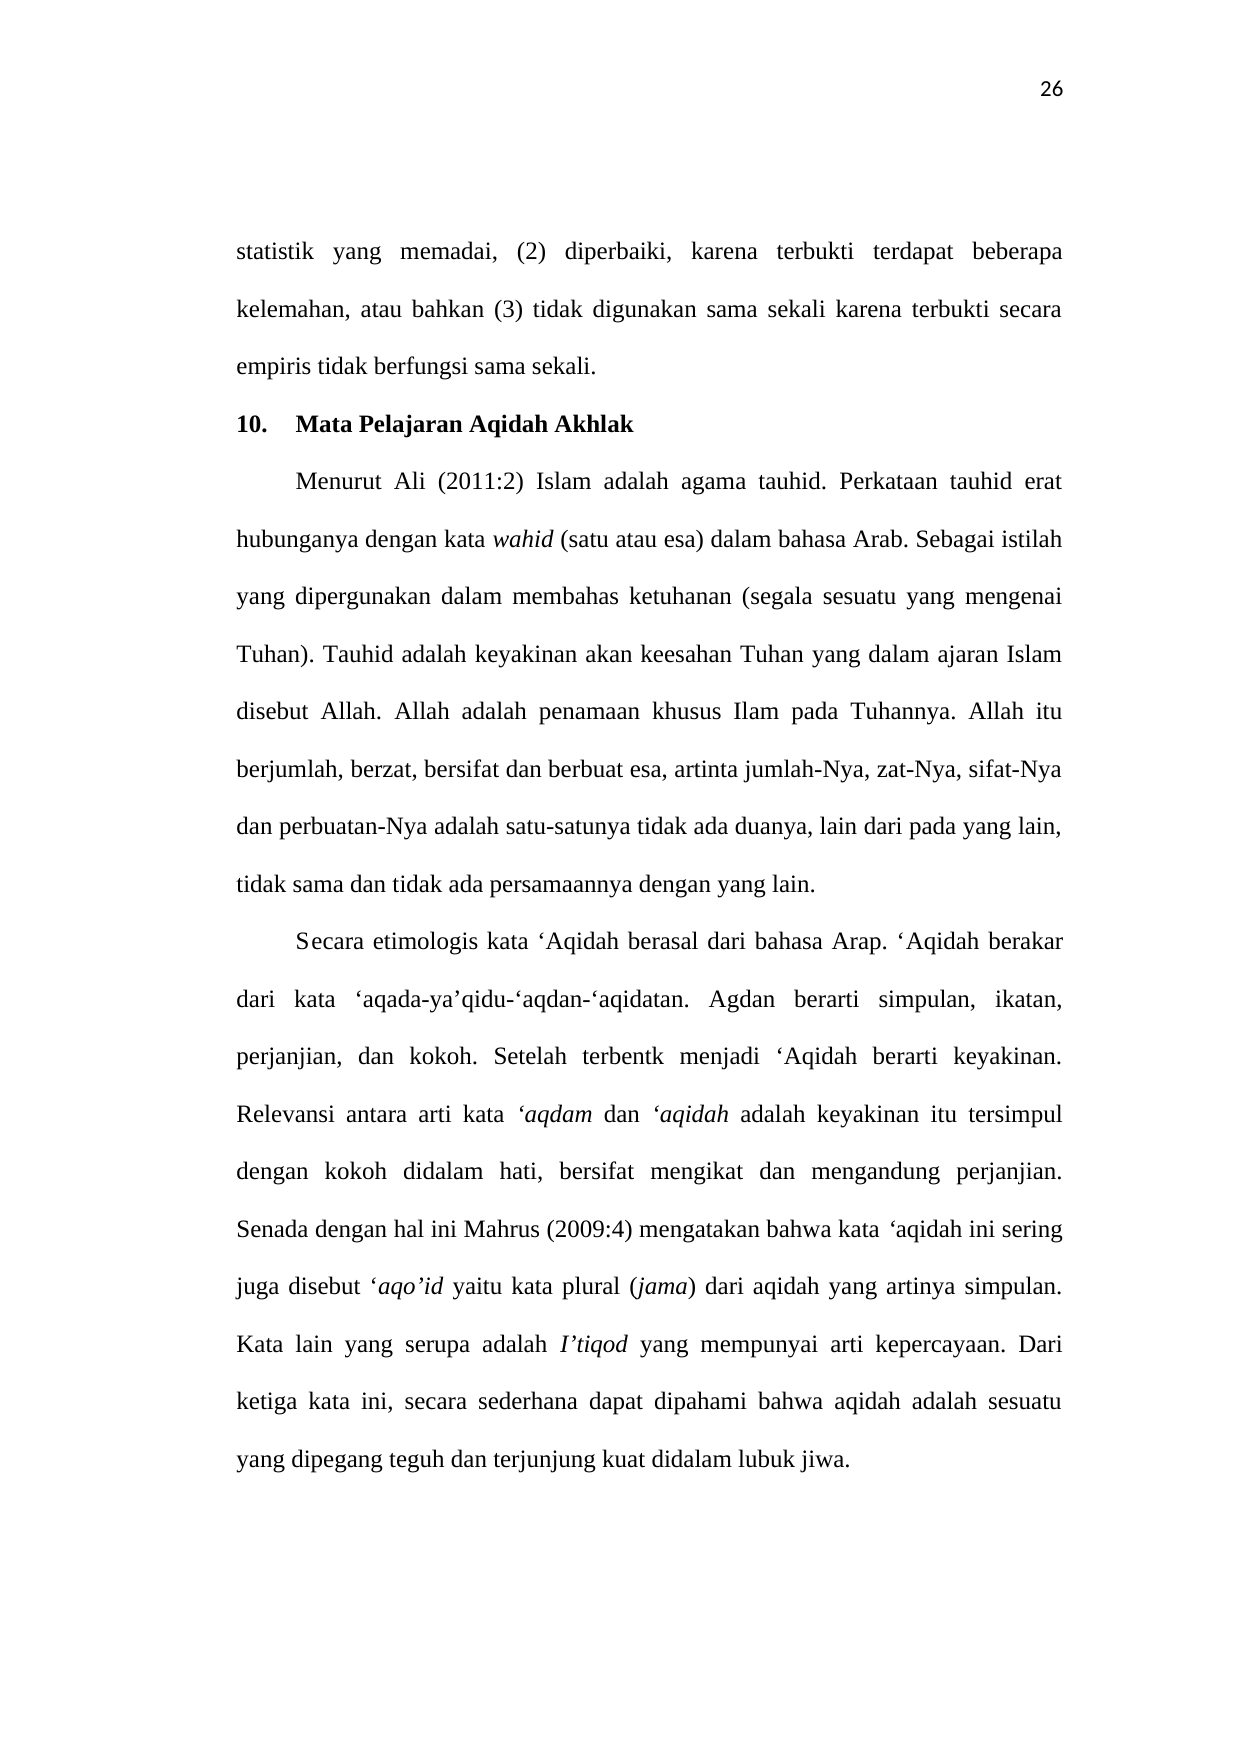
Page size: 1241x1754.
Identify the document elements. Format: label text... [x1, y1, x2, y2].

text Menurut Ali (2011:2) Islam adalah agama tauhid. Perkataan tauhid erat hubunganya dengan kata wahid (satu atau esa) dalam bahasa Arab. Sebagai istilah yang dipergunakan dalam membahas ketuhanan (segala sesuatu yang mengenai Tuhan). Tauhid adalah keyakinan akan keesahan Tuhan yang dalam ajaran Islam disebut Allah. Allah adalah penamaan khusus Ilam pada Tuhannya. Allah itu berjumlah, berzat, bersifat dan berbuat esa, artinta jumlah-Nya, zat-Nya, sifat-Nya dan perbuatan-Nya adalah satu-satunya tidak ada duanya, lain dari pada yang lain, tidak sama dan tidak ada persamaannya dengan yang lain. [236, 466, 1063, 897]
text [236, 236, 1063, 380]
list Mata Pelajaran Aqidah Akhlak [236, 409, 1063, 437]
text S ecara etimologis kata ‘Aqidah berasal dari bahasa Arap. ‘Aqidah berakar dari kata ‘aqada-ya’qidu-‘aqdan-‘aqidatan. Agdan berarti simpulan, ikatan, perjanjian, dan kokoh. Setelah terbentk menjadi ‘Aqidah berarti keyakinan. Relevansi antara arti kata ‘aqdam dan ‘aqidah adalah keyakinan itu tersimpul dengan kokoh didalam hati, bersifat mengikat dan mengandung perjanjian. Senada dengan hal ini Mahrus (2009:4) mengatakan bahwa kata ‘aqidah ini sering juga disebut ‘aqo’id yaitu kata plural (jama) dari aqidah yang artinya simpulan. Kata lain yang serupa adalah I’tiqod yang mempunyai arti kepercayaan. Dari ketiga kata ini, secara sederhana dapat dipahami bahwa aqidah adalah sesuatu yang dipegang teguh dan terjunjung kuat didalam lubuk jiwa. [236, 926, 1063, 1472]
